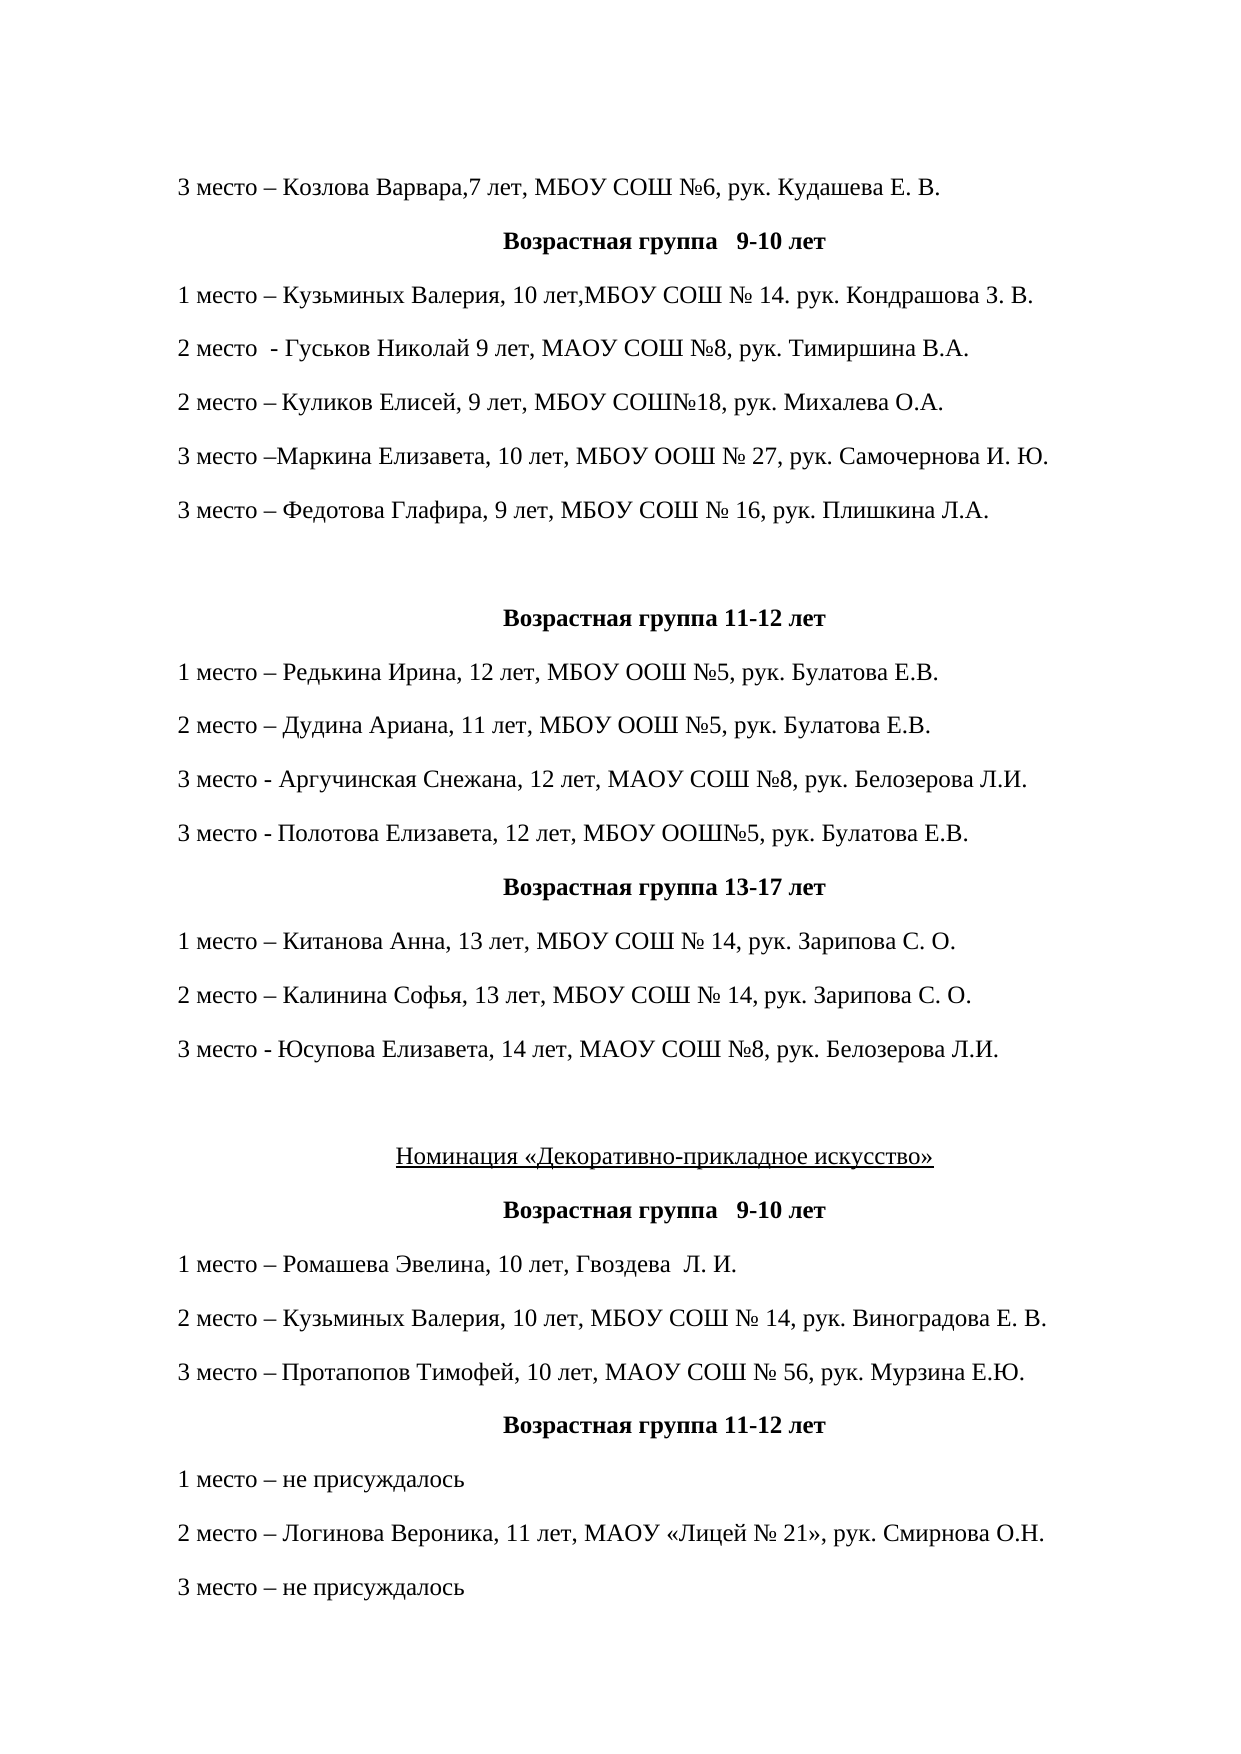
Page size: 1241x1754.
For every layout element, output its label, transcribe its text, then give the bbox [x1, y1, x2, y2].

text Возрастная группа 9-10 лет [177, 226, 1152, 254]
text 3 место - Аргучинская Снежана, 12 лет, МАОУ СОШ №8, рук. Белозерова Л.И. [177, 764, 1152, 793]
text Возрастная группа 11-12 лет [177, 603, 1152, 632]
text 1 место – не присуждалось [177, 1464, 1152, 1493]
text 1 место – Ромашева Эвелина, 10 лет, Гвоздева Л. И. [177, 1249, 1152, 1278]
text Возрастная группа 11-12 лет [177, 1411, 1152, 1439]
text 3 место – Федотова Глафира, 9 лет, МБОУ СОШ № 16, рук. Плишкина Л.А. [177, 495, 1152, 524]
text Возрастная группа 13-17 лет [177, 872, 1152, 901]
text 3 место –Маркина Елизавета, 10 лет, МБОУ ООШ № 27, рук. Самочернова И. Ю. [177, 441, 1152, 470]
text 1 место – Редькина Ирина, 12 лет, МБОУ ООШ №5, рук. Булатова Е.В. [177, 657, 1152, 685]
text 1 место – Кузьминых Валерия, 10 лет,МБОУ СОШ № 14. рук. Кондрашова З. В. [177, 280, 1152, 308]
text Номинация «Декоративно-прикладное искусство» [177, 1141, 1152, 1170]
text 2 место - Гуськов Николай 9 лет, МАОУ СОШ №8, рук. Тимиршина В.А. [177, 333, 1152, 362]
text 3 место - Полотова Елизавета, 12 лет, МБОУ ООШ№5, рук. Булатова Е.В. [177, 818, 1152, 847]
text 2 место – Куликов Елисей, 9 лет, МБОУ СОШ№18, рук. Михалева О.А. [177, 387, 1152, 416]
text 2 место – Кузьминых Валерия, 10 лет, МБОУ СОШ № 14, рук. Виноградова Е. В. [177, 1303, 1152, 1332]
text 3 место – Протапопов Тимофей, 10 лет, МАОУ СОШ № 56, рук. Мурзина Е.Ю. [177, 1357, 1152, 1386]
text 2 место – Калинина Софья, 13 лет, МБОУ СОШ № 14, рук. Зарипова С. О. [177, 980, 1152, 1008]
text 3 место – не присуждалось [177, 1572, 1152, 1601]
text 2 место – Логинова Вероника, 11 лет, МАОУ «Лицей № 21», рук. Смирнова О.Н. [177, 1518, 1152, 1547]
text 1 место – Китанова Анна, 13 лет, МБОУ СОШ № 14, рук. Зарипова С. О. [177, 926, 1152, 955]
text Возрастная группа 9-10 лет [177, 1195, 1152, 1224]
text 3 место – Козлова Варвара,7 лет, МБОУ СОШ №6, рук. Кудашева Е. В. [177, 172, 1152, 201]
text 3 место - Юсупова Елизавета, 14 лет, МАОУ СОШ №8, рук. Белозерова Л.И. [177, 1034, 1152, 1062]
text 2 место – Дудина Ариана, 11 лет, МБОУ ООШ №5, рук. Булатова Е.В. [177, 711, 1152, 739]
